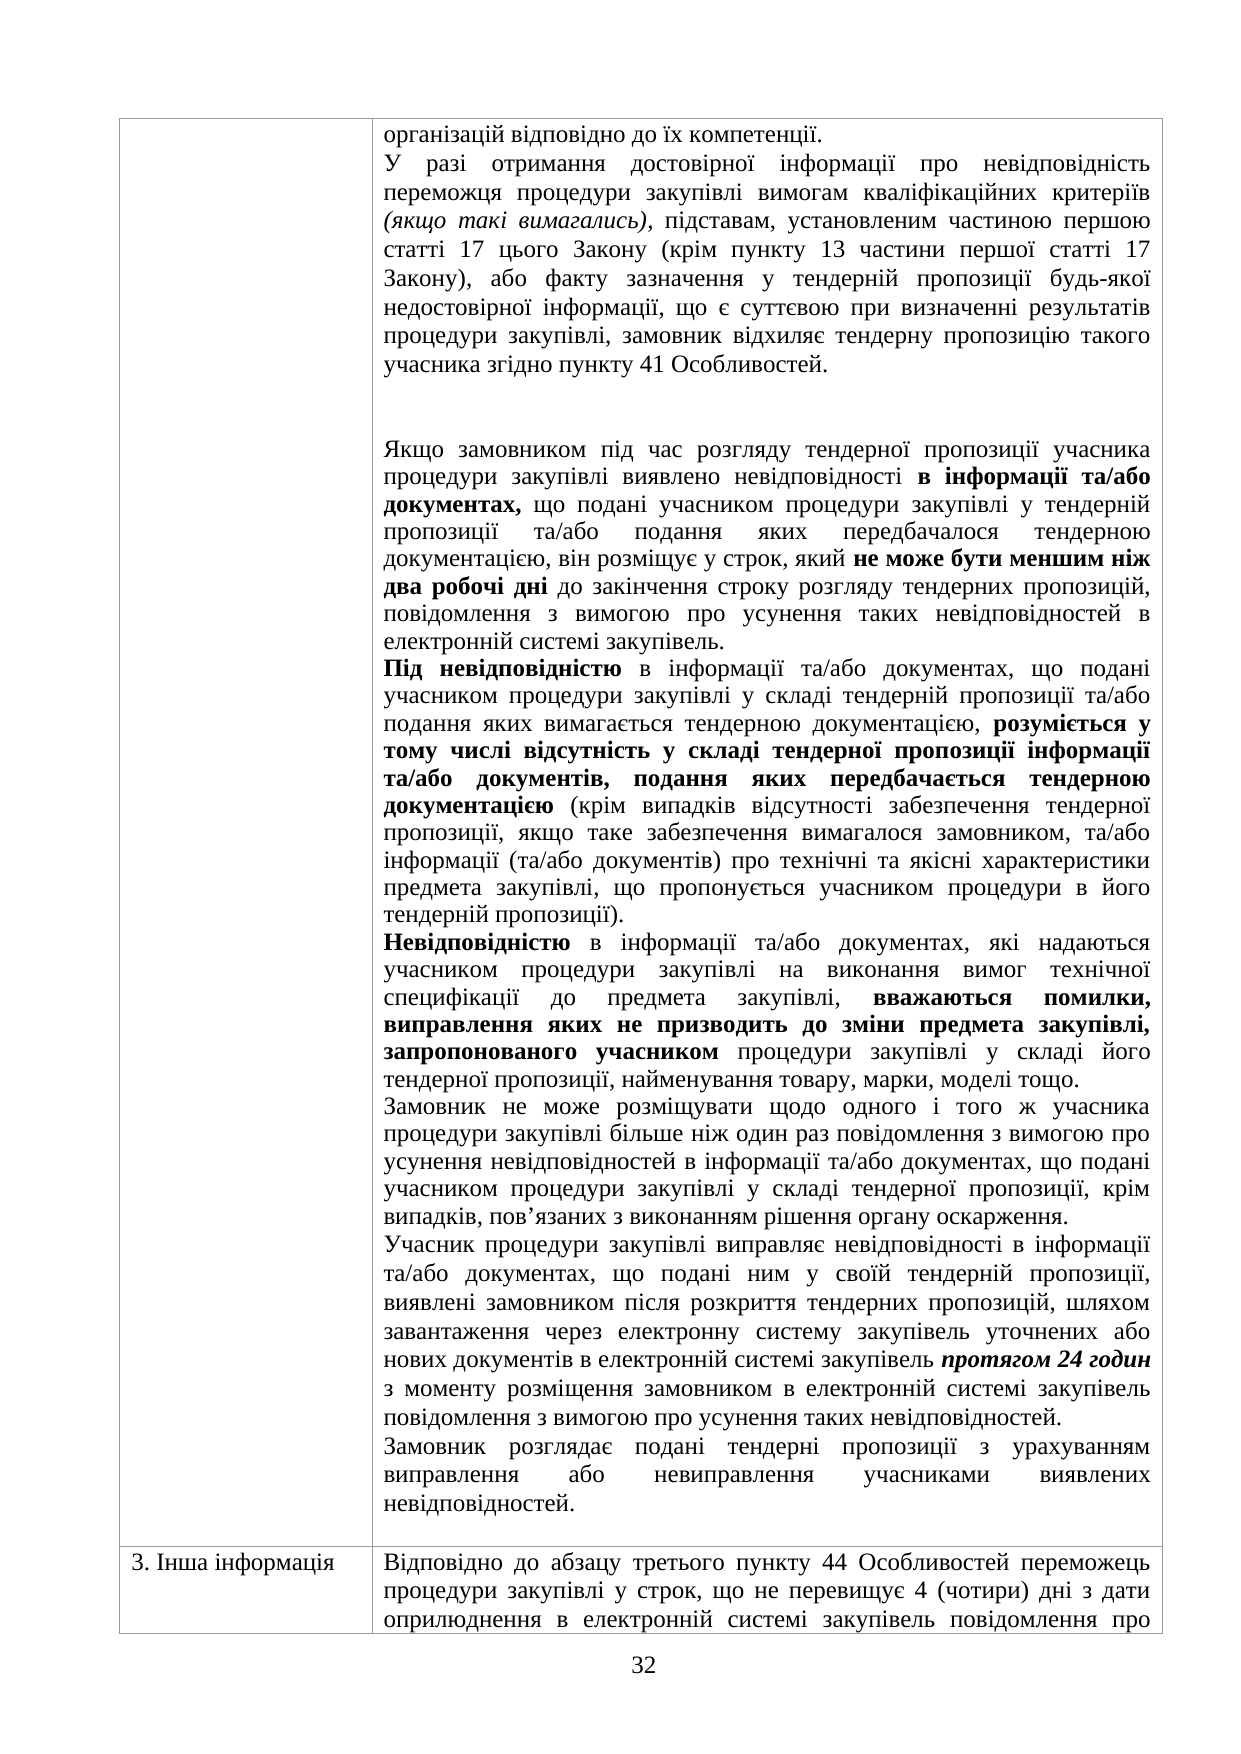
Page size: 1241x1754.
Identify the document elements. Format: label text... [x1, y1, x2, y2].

table_cell 3. Інша інформація [120, 1547, 372, 1633]
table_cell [373, 119, 1162, 1546]
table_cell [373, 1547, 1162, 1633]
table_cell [120, 119, 372, 1546]
